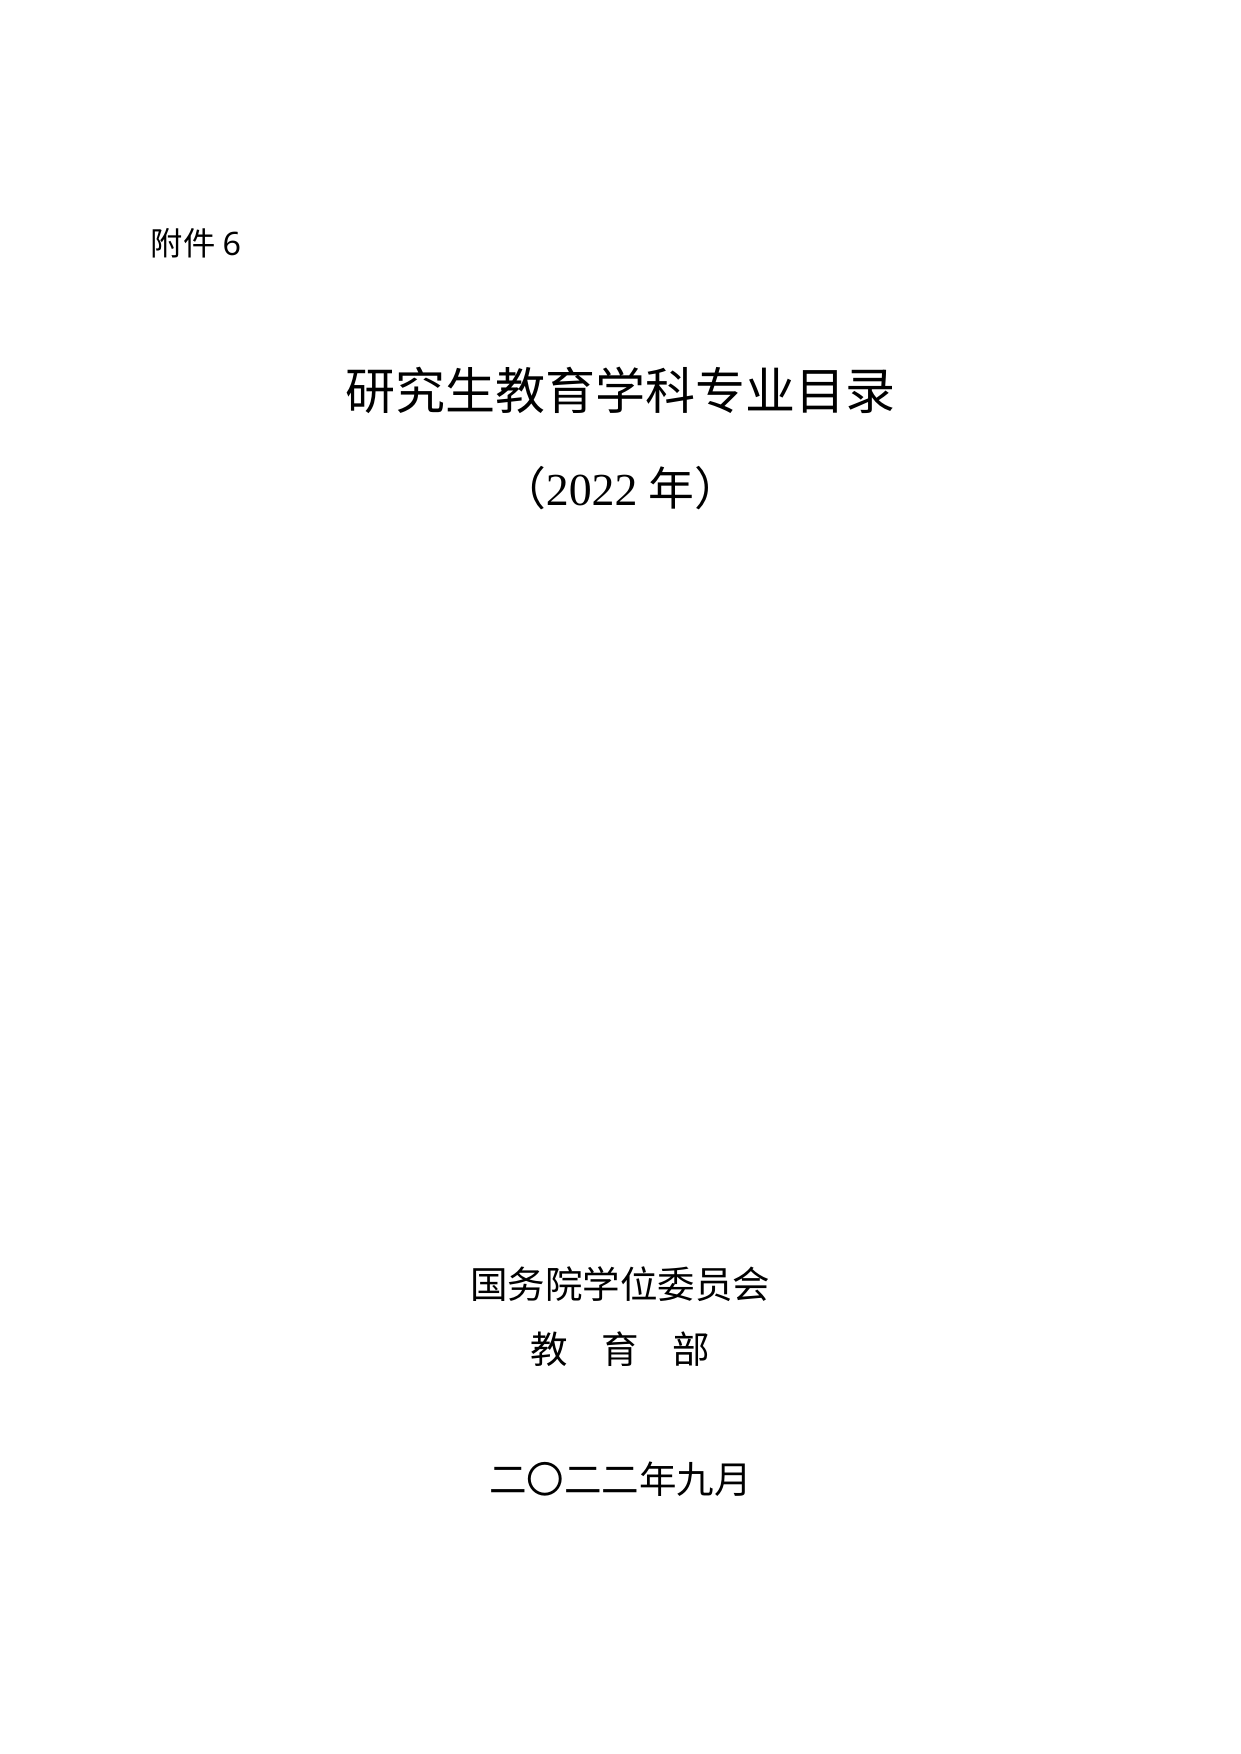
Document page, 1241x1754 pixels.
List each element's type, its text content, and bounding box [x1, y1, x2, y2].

text （2022 年） [151, 437, 1089, 534]
text 二〇二二年九月 [151, 1444, 1089, 1509]
text 教 育 部 [151, 1314, 1089, 1379]
text 附件 6 [151, 209, 1089, 274]
text 研究生教育学科专业目录 [151, 339, 1089, 437]
text 国务院学位委员会 [151, 1249, 1089, 1314]
